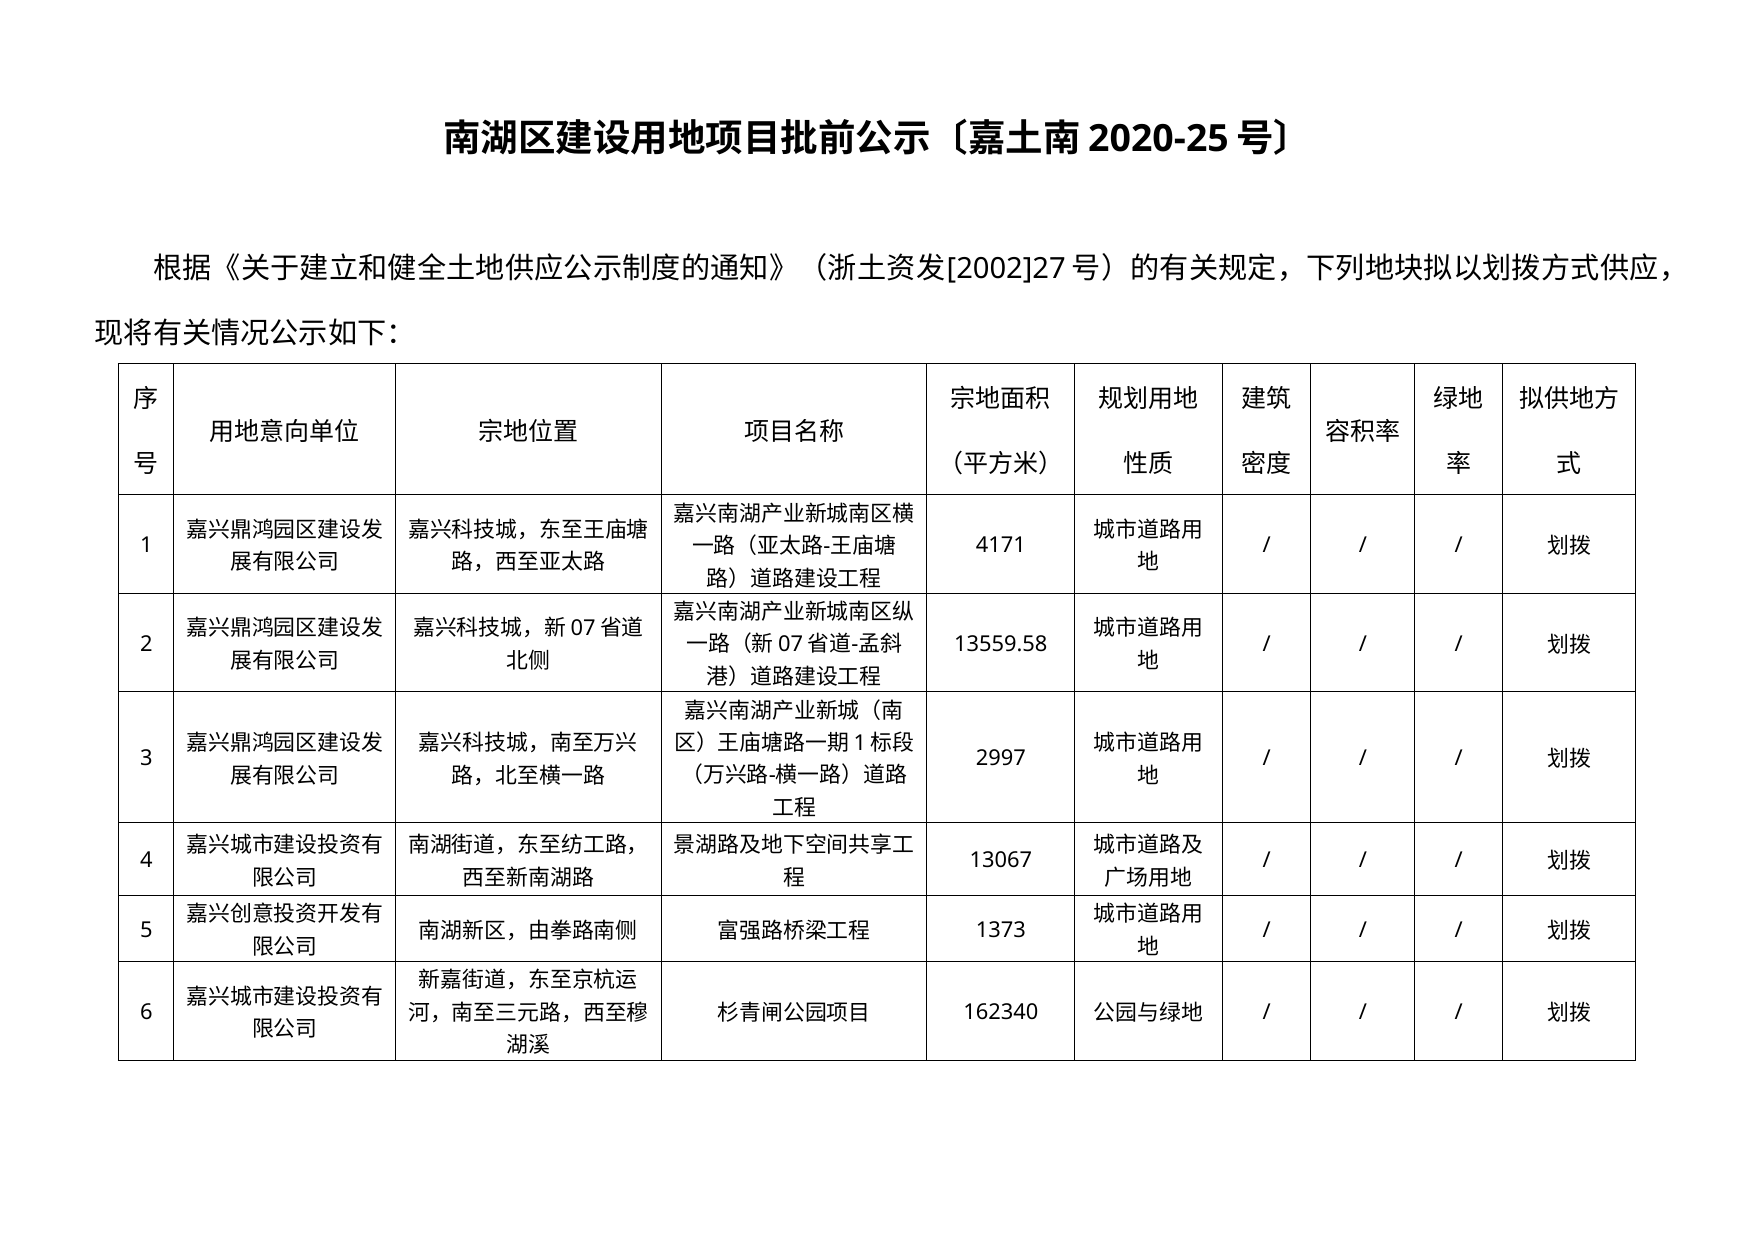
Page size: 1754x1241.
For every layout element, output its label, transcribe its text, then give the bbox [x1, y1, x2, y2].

table_cell / [1223, 495, 1310, 593]
table_cell 嘉兴城市建设投资有限公司 [174, 962, 395, 1059]
table_cell / [1223, 896, 1310, 961]
table_cell / [1311, 594, 1414, 691]
table_cell 2997 [927, 692, 1074, 822]
table_cell 城市道路用地 [1075, 594, 1222, 691]
table_cell 划拨 [1503, 896, 1635, 961]
table_cell 13067 [927, 823, 1074, 895]
table_cell 嘉兴科技城，南至万兴路，北至横一路 [396, 692, 661, 822]
table_cell 嘉兴科技城，新07省道北侧 [396, 594, 661, 691]
table_cell / [1223, 823, 1310, 895]
table_cell 南湖街道，东至纺工路，西至新南湖路 [396, 823, 661, 895]
table_cell 2 [119, 594, 173, 691]
table_cell 嘉兴城市建设投资有限公司 [174, 823, 395, 895]
text 根据《关于建立和健全土地供应公示制度的通知》（浙土资发[2002]27号）的有关规定，下列地块拟以划拨方式供应，现将有关情况公示如下： [94, 233, 1659, 363]
table_header 用地意向单位 [174, 364, 395, 494]
table_cell 5 [119, 896, 173, 961]
table_cell 4171 [927, 495, 1074, 593]
table_cell 新嘉街道，东至京杭运河，南至三元路，西至穆湖溪 [396, 962, 661, 1059]
table_header 建筑密度 [1223, 364, 1310, 494]
table_cell / [1311, 962, 1414, 1059]
table_cell 嘉兴科技城，东至王庙塘路，西至亚太路 [396, 495, 661, 593]
table_cell 162340 [927, 962, 1074, 1059]
table_cell / [1223, 962, 1310, 1059]
table_cell 嘉兴鼎鸿园区建设发展有限公司 [174, 692, 395, 822]
table_cell 划拨 [1503, 823, 1635, 895]
table_cell / [1311, 495, 1414, 593]
text 南湖区建设用地项目批前公示〔嘉土南2020-25号〕 [94, 103, 1659, 168]
table_cell 嘉兴南湖产业新城南区纵一路（新07省道-孟斜港）道路建设工程 [662, 594, 926, 691]
table_header 容积率 [1311, 364, 1414, 494]
table_cell / [1415, 692, 1502, 822]
table_cell 城市道路用地 [1075, 495, 1222, 593]
table_cell 城市道路及广场用地 [1075, 823, 1222, 895]
table_cell 杉青闸公园项目 [662, 962, 926, 1059]
table_cell 划拨 [1503, 495, 1635, 593]
table_header 宗地位置 [396, 364, 661, 494]
table_cell / [1415, 896, 1502, 961]
table_cell 1 [119, 495, 173, 593]
table_cell 1373 [927, 896, 1074, 961]
table_cell 城市道路用地 [1075, 692, 1222, 822]
table_cell 嘉兴南湖产业新城南区横一路（亚太路-王庙塘路）道路建设工程 [662, 495, 926, 593]
table_cell 富强路桥梁工程 [662, 896, 926, 961]
table_cell 划拨 [1503, 594, 1635, 691]
table_header 序号 [119, 364, 173, 494]
table_header 拟供地方式 [1503, 364, 1635, 494]
table_cell / [1311, 896, 1414, 961]
table_header 宗地面积（平方米） [927, 364, 1074, 494]
table_cell 景湖路及地下空间共享工程 [662, 823, 926, 895]
table_cell 公园与绿地 [1075, 962, 1222, 1059]
table_cell 嘉兴鼎鸿园区建设发展有限公司 [174, 594, 395, 691]
table_cell 嘉兴鼎鸿园区建设发展有限公司 [174, 495, 395, 593]
table_cell 4 [119, 823, 173, 895]
table_cell / [1223, 594, 1310, 691]
table_cell 6 [119, 962, 173, 1059]
table_header 项目名称 [662, 364, 926, 494]
table_cell 城市道路用地 [1075, 896, 1222, 961]
table_cell 划拨 [1503, 692, 1635, 822]
table_cell / [1415, 962, 1502, 1059]
table_cell 南湖新区，由拳路南侧 [396, 896, 661, 961]
table_cell 3 [119, 692, 173, 822]
table_cell / [1223, 692, 1310, 822]
table_cell / [1415, 495, 1502, 593]
table_cell / [1311, 692, 1414, 822]
table_header 绿地率 [1415, 364, 1502, 494]
table_cell / [1311, 823, 1414, 895]
table_cell 划拨 [1503, 962, 1635, 1059]
table_header 规划用地 性质 [1075, 364, 1222, 494]
table_cell 13559.58 [927, 594, 1074, 691]
table_cell 嘉兴创意投资开发有限公司 [174, 896, 395, 961]
table_cell / [1415, 594, 1502, 691]
table_cell / [1415, 823, 1502, 895]
table_cell 嘉兴南湖产业新城（南区）王庙塘路一期1标段（万兴路-横一路）道路工程 [662, 692, 926, 822]
